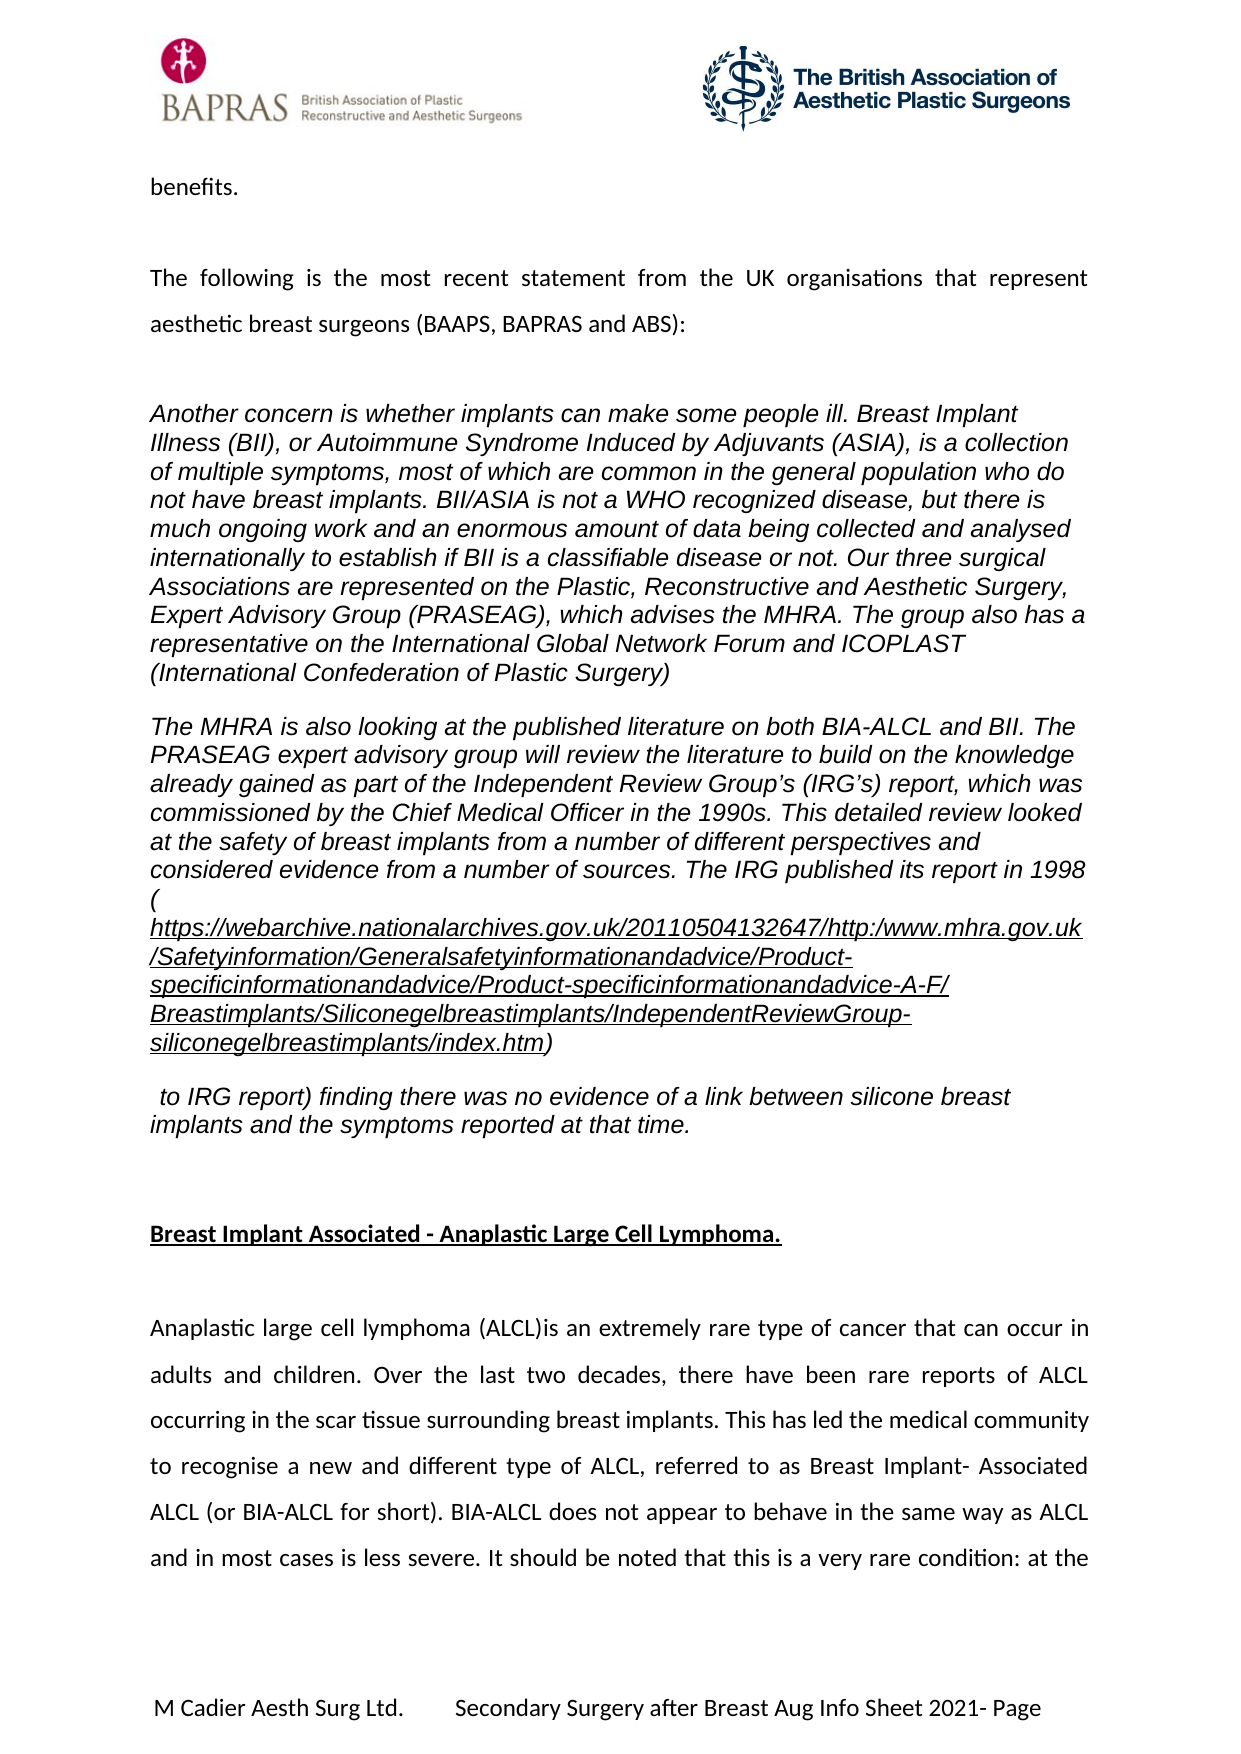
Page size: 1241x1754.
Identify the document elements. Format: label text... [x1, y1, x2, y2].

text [150, 1309, 1090, 1572]
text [150, 171, 1090, 201]
text The MHRA is also looking at the published literature on both BIA-ALCL and BII. The PRASEAG expert advisory group will review the literature to build on the knowledge already gained as part of the Independent Review Group’s (IRG’s) report, which was commissioned by the Chief Medical Officer in the 1990s. This detailed review looked at the safety of breast implants from a number of different perspectives and considered evidence from a number of sources. The IRG published its report in 1998 (https://webarchive.nationalarchives.gov.uk/20110504132647/http:/www.mhra.gov.uk/Safetyinformation/Generalsafetyinformationandadvice/Product-specificinformationandadvice/Product-specificinformationandadvice-A-F/Breastimplants/Siliconegelbreastimplants/IndependentReviewGroup-siliconegelbreastimplants/index.htm) [150, 712, 1090, 1057]
text Breast Implant Associated - Anaplastic Large Cell Lymphoma. [150, 1218, 1090, 1248]
text Another concern is whether implants can make some people ill. Breast Implant Illness (BII), or Autoimmune Syndrome Induced by Adjuvants (ASIA), is a collection of multiple symptoms, most of which are common in the general population who do not have breast implants. BII/ASIA is not a WHO recognized disease, but there is much ongoing work and an enormous amount of data being collected and analysed internationally to establish if BII is a classifiable disease or not. Our three surgical Associations are represented on the Plastic, Reconstructive and Aesthetic Surgery, Expert Advisory Group (PRASEAG), which advises the MHRA. The group also has a representative on the International Global Network Forum and ICOPLAST (International Confederation of Plastic Surgery) [150, 399, 1090, 687]
text to IRG report) finding there was no evidence of a link between silicone breast implants and the symptoms reported at that time. [150, 1082, 1090, 1139]
picture [150, 35, 534, 132]
picture [702, 46, 1070, 132]
text The following is the most recent statement from the UK organisations that represent aesthetic breast surgeons (BAAPS, BAPRAS and ABS): [150, 262, 1090, 338]
